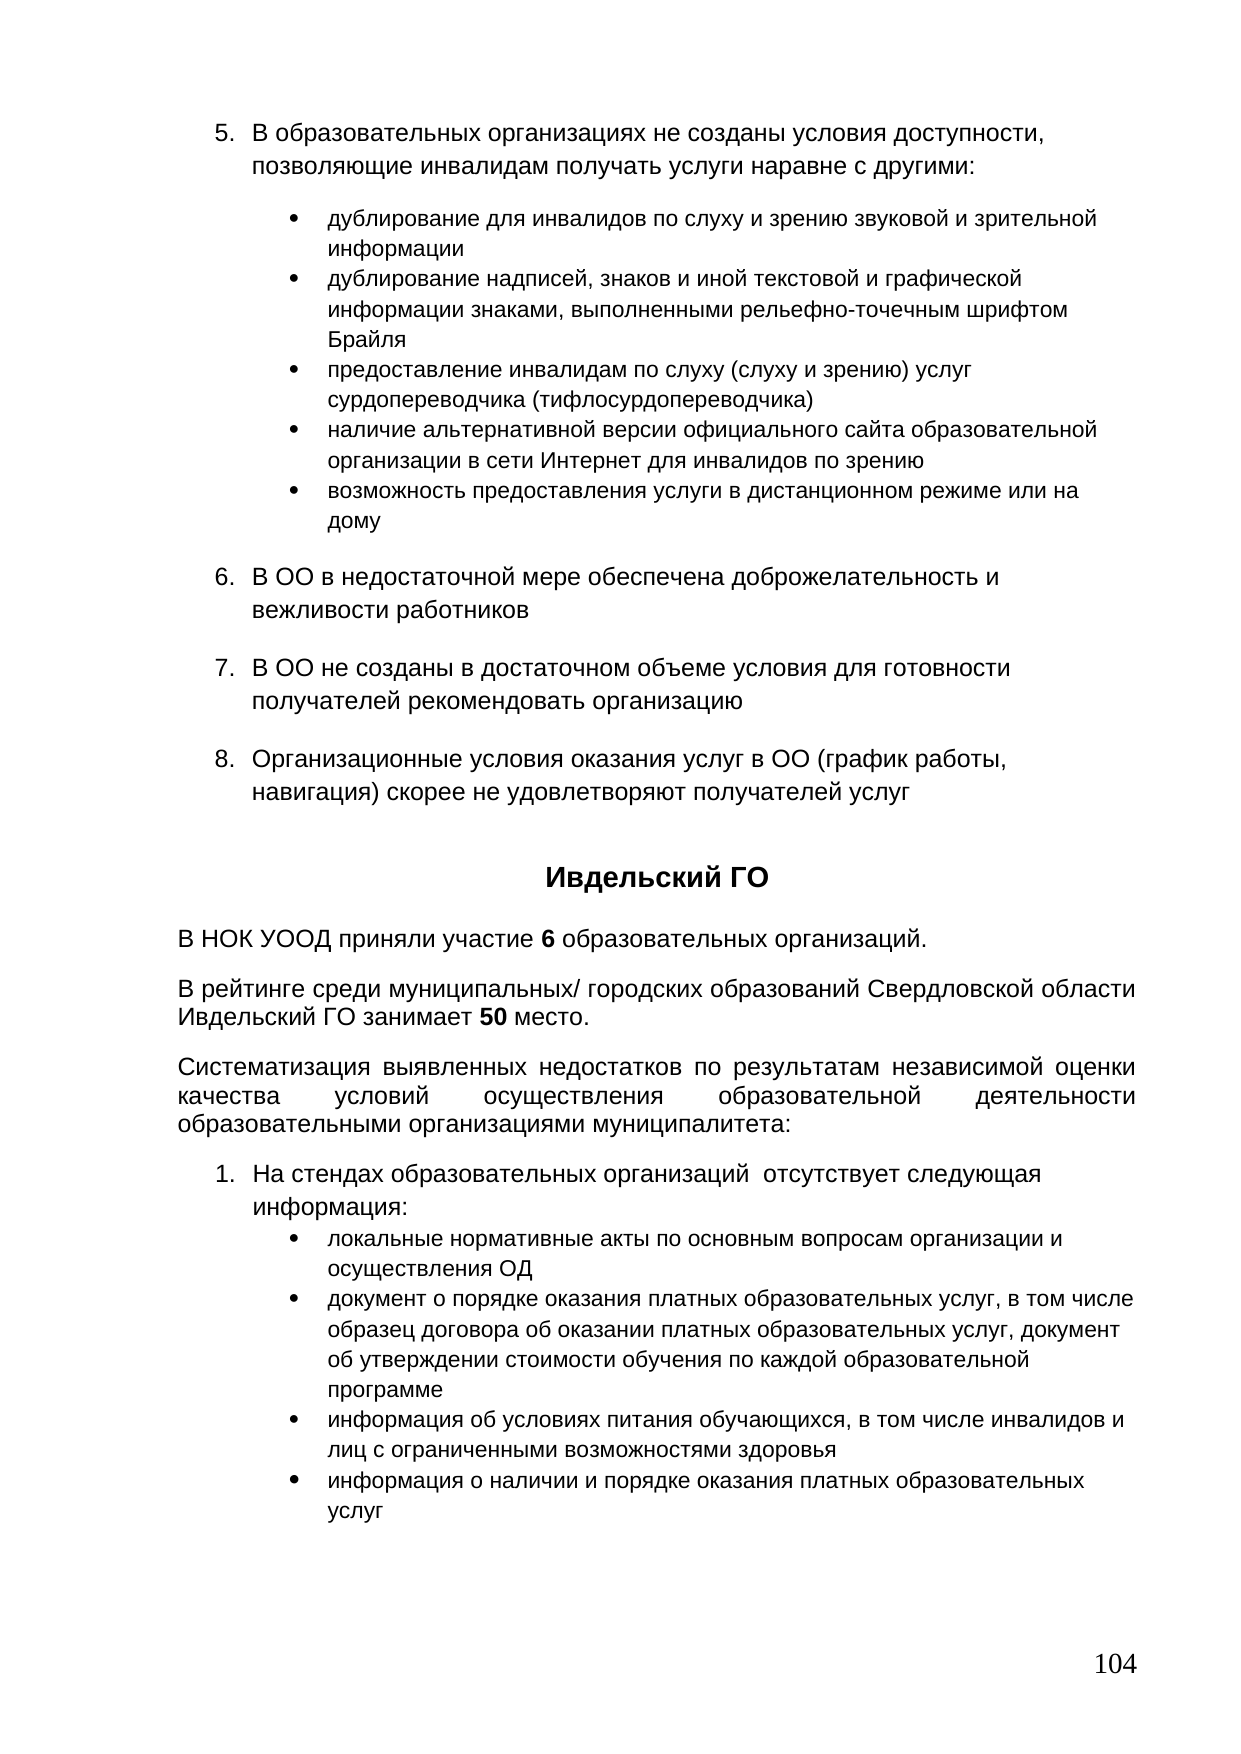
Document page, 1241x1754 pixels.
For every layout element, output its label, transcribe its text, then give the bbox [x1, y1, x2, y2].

text Ивдельский ГО [177, 860, 1137, 894]
list наличие альтернативной версии официального сайта образовательной организации в сети Интернет для инвалидов по зрению [290, 416, 1137, 473]
list информация о наличии и порядке оказания платных образовательных услуг [290, 1467, 1137, 1524]
text В рейтинге среди муниципальных/ городских образований Свердловской области Ивдельский ГО занимает 50 место. [177, 973, 1137, 1031]
list возможность предоставления услуги в дистанционном режиме или на дому [290, 477, 1137, 533]
list дублирование надписей, знаков и иной текстовой и графической информации знаками, выполненными рельефно-точечным шрифтом Брайля [290, 265, 1137, 352]
text Систематизация выявленных недостатков по результатам независимой оценки качества условий осуществления образовательной деятельности образовательными организациями муниципалитета: [177, 1052, 1137, 1138]
list дублирование для инвалидов по слуху и зрению звуковой и зрительной информации [290, 205, 1137, 262]
list На стендах образовательных организаций отсутствует следующая информация: [215, 1159, 1137, 1221]
list В ОО в недостаточной мере обеспечена доброжелательность и вежливости работников [214, 562, 1137, 624]
list документ о порядке оказания платных образовательных услуг, в том числе образец договора об оказании платных образовательных услуг, документ об утверждении стоимости обучения по каждой образовательной программе [290, 1285, 1137, 1402]
text В НОК УООД приняли участие 6 образовательных организаций. [177, 924, 1137, 953]
list локальные нормативные акты по основным вопросам организации и осуществления ОД [290, 1225, 1137, 1282]
list Организационные условия оказания услуг в ОО (график работы, навигация) скорее не удовлетворяют получателей услуг [214, 744, 1137, 806]
list В образовательных организациях не созданы условия доступности, позволяющие инвалидам получать услуги наравне с другими: [214, 118, 1137, 180]
list В ОО не созданы в достаточном объеме условия для готовности получателей рекомендовать организацию [214, 653, 1137, 715]
list информация об условиях питания обучающихся, в том числе инвалидов и лиц с ограниченными возможностями здоровья [290, 1406, 1137, 1463]
list предоставление инвалидам по слуху (слуху и зрению) услуг сурдопереводчика (тифлосурдопереводчика) [290, 356, 1137, 413]
